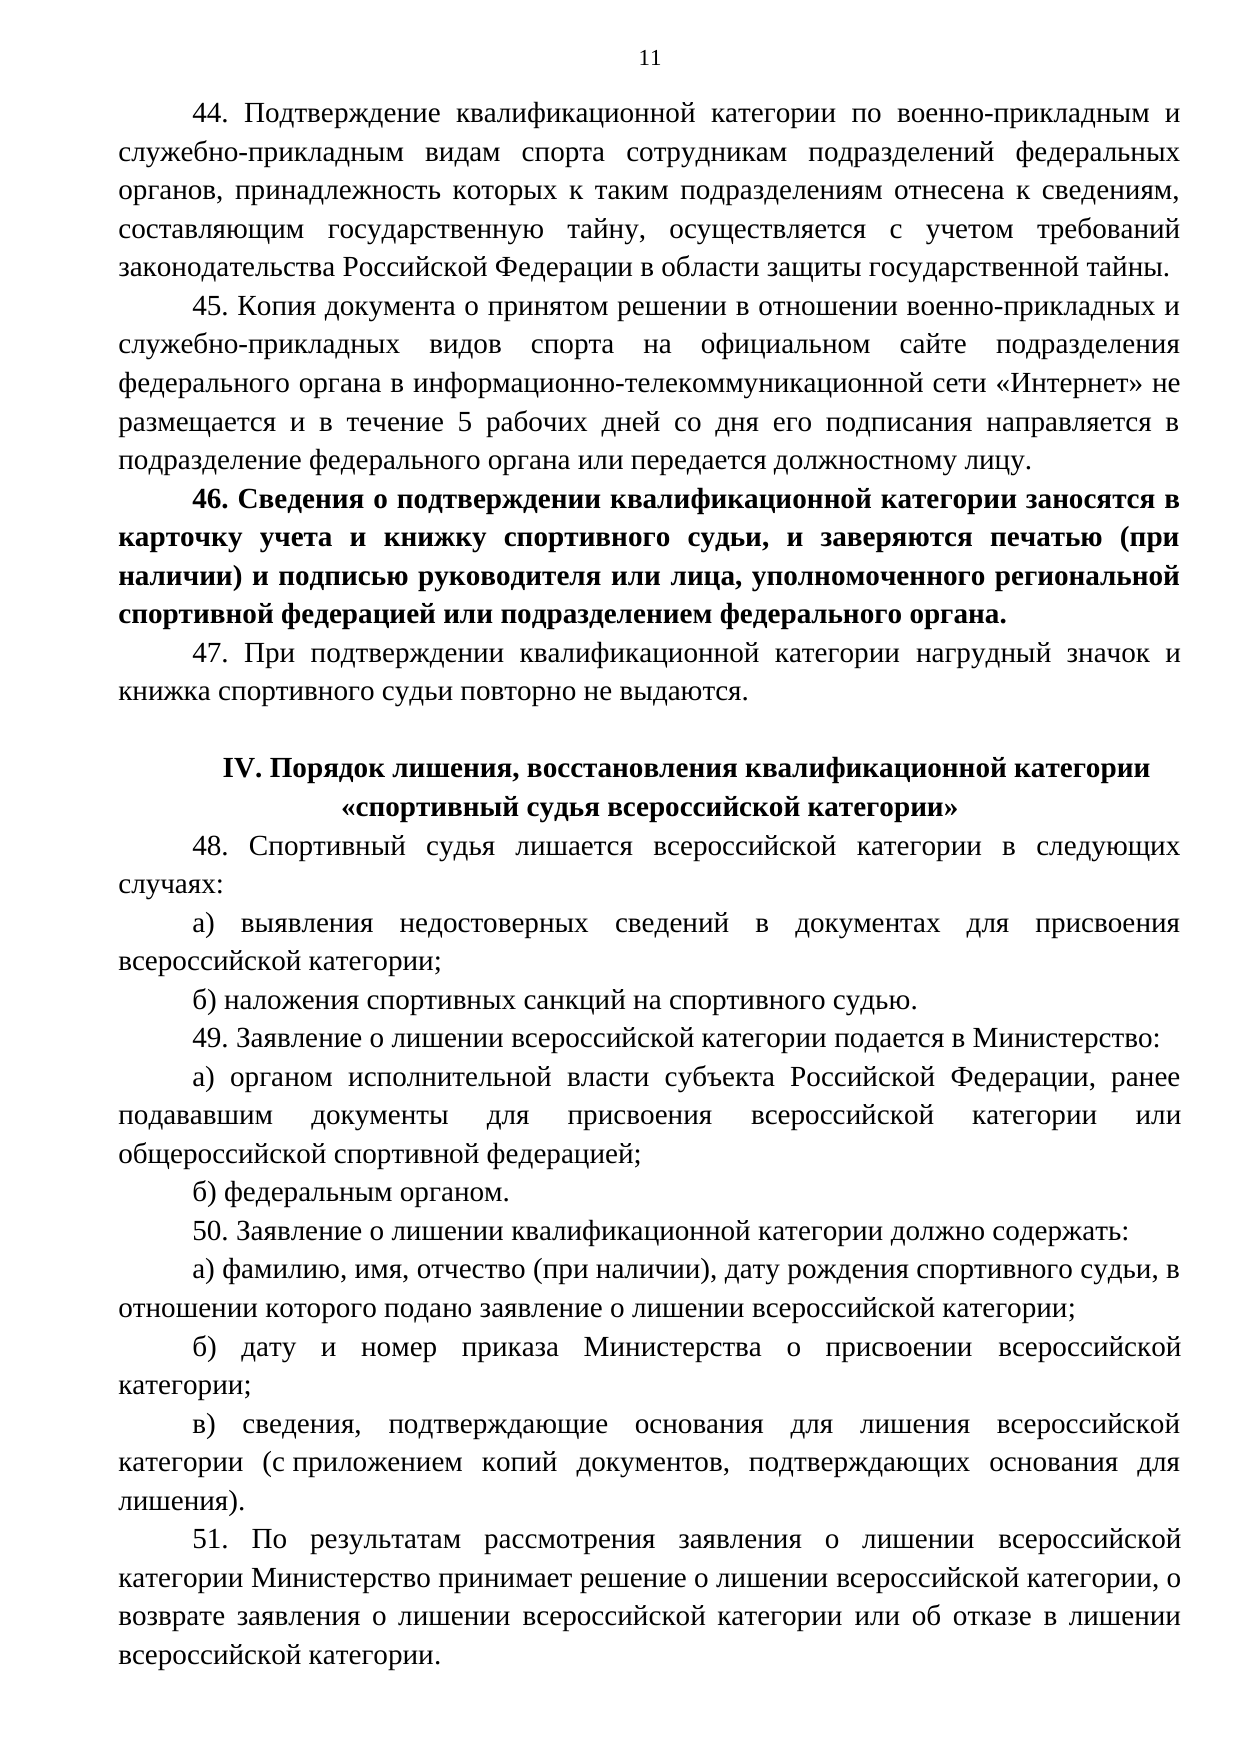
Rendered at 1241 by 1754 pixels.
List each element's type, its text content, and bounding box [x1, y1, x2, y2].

text в) сведения, подтверждающие основания для лишения всероссийской категории (с приложением копий документов, подтверждающих основания для лишения). [118, 1406, 1181, 1516]
text а) фамилию, имя, отчество (при наличии), дату рождения спортивного судьи, в отношении которого подано заявление о лишении всероссийской категории; [118, 1252, 1181, 1324]
list 51. По результатам рассмотрения заявления о лишении всероссийской категории Министерство принимает решение о лишении всероссийской категории, о возврате заявления о лишении всероссийской категории или об отказе в лишении всероссийской категории. [118, 1521, 1181, 1671]
text а) органом исполнительной власти субъекта Российской Федерации, ранее подававшим документы для присвоения всероссийской категории или общероссийской спортивной федерацией; [118, 1059, 1181, 1169]
text 48. Спортивный судья лишается всероссийской категории в следующих случаях: [118, 828, 1181, 900]
text 47. При подтверждении квалификационной категории нагрудный значок и книжка спортивного судьи повторно не выдаются. [118, 635, 1181, 707]
text б) федеральным органом. [118, 1174, 1181, 1208]
text а) выявления недостоверных сведений в документах для присвоения всероссийской категории; [118, 905, 1181, 977]
text IV. Порядок лишения, восстановления квалификационной категории «спортивный судья всероссийской категории» [118, 751, 1181, 823]
text б) дату и номер приказа Министерства о присвоении всероссийской категории; [118, 1329, 1181, 1401]
list 45. Копия документа о принятом решении в отношении военно-прикладных и служебно-прикладных видов спорта на официальном сайте подразделения федерального органа в информационно-телекоммуникационной сети «Интернет» не размещается и в течение 5 рабочих дней со дня его подписания направляется в подразделение федерального органа или передается должностному лицу. [118, 288, 1181, 476]
text 50. Заявление о лишении квалификационной категории должно содержать: [118, 1213, 1181, 1247]
text б) наложения спортивных санкций на спортивного судью. [118, 982, 1181, 1015]
list 44. Подтверждение квалификационной категории по военно-прикладным и служебно-прикладным видам спорта сотрудникам подразделений федеральных органов, принадлежность которых к таким подразделениям отнесена к сведениям, составляющим государственную тайну, осуществляется с учетом требований законодательства Российской Федерации в области защиты государственной тайны. [118, 95, 1181, 283]
text 49. Заявление о лишении всероссийской категории подается в Министерство: [118, 1020, 1181, 1054]
text 46. Сведения о подтверждении квалификационной категории заносятся в карточку учета и книжку спортивного судьи, и заверяются печатью (при наличии) и подписью руководителя или лица, уполномоченного региональной спортивной федерацией или подразделением федерального органа. [118, 481, 1181, 630]
